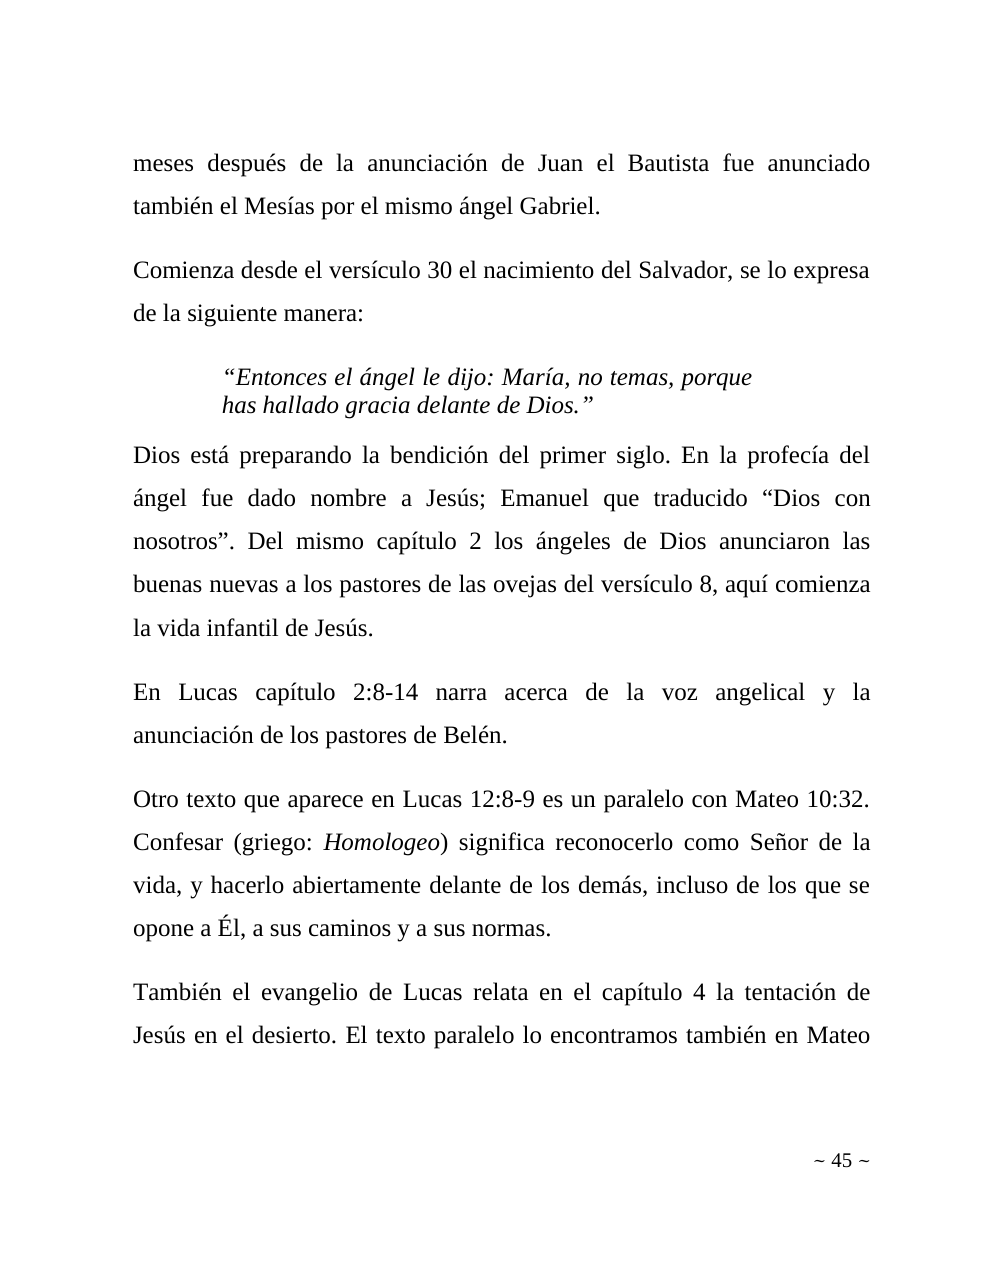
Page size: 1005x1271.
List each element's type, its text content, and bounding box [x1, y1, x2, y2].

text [133, 148, 871, 219]
text Dios está preparando la bendición del primer siglo. En la profecía del ángel fue dado nombre a Jesús; Emanuel que traducido “Dios con nosotros”. Del mismo capítulo 2 los ángeles de Dios anunciaron las buenas nuevas a los pastores de las ovejas del versículo 8, aquí comienza la vida infantil de Jesús. [133, 440, 871, 641]
text Otro texto que aparece en Lucas 12:8-9 es un paralelo con Mateo 10:32. Confesar (griego: Homologeo) significa reconocerlo como Señor de la vida, y hacerlo abiertamente delante de los demás, incluso de los que se opone a Él, a sus caminos y a sus normas. [133, 784, 871, 942]
text “Entonces el ángel le dijo: María, no temas, porque has hallado gracia delante de Dios.” [222, 362, 753, 419]
text Comienza desde el versículo 30 el nacimiento del Salvador, se lo expresa de la siguiente manera: [133, 255, 871, 327]
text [133, 977, 871, 1049]
text En Lucas capítulo 2:8-14 narra acerca de la voz angelical y la anunciación de los pastores de Belén. [133, 677, 871, 748]
